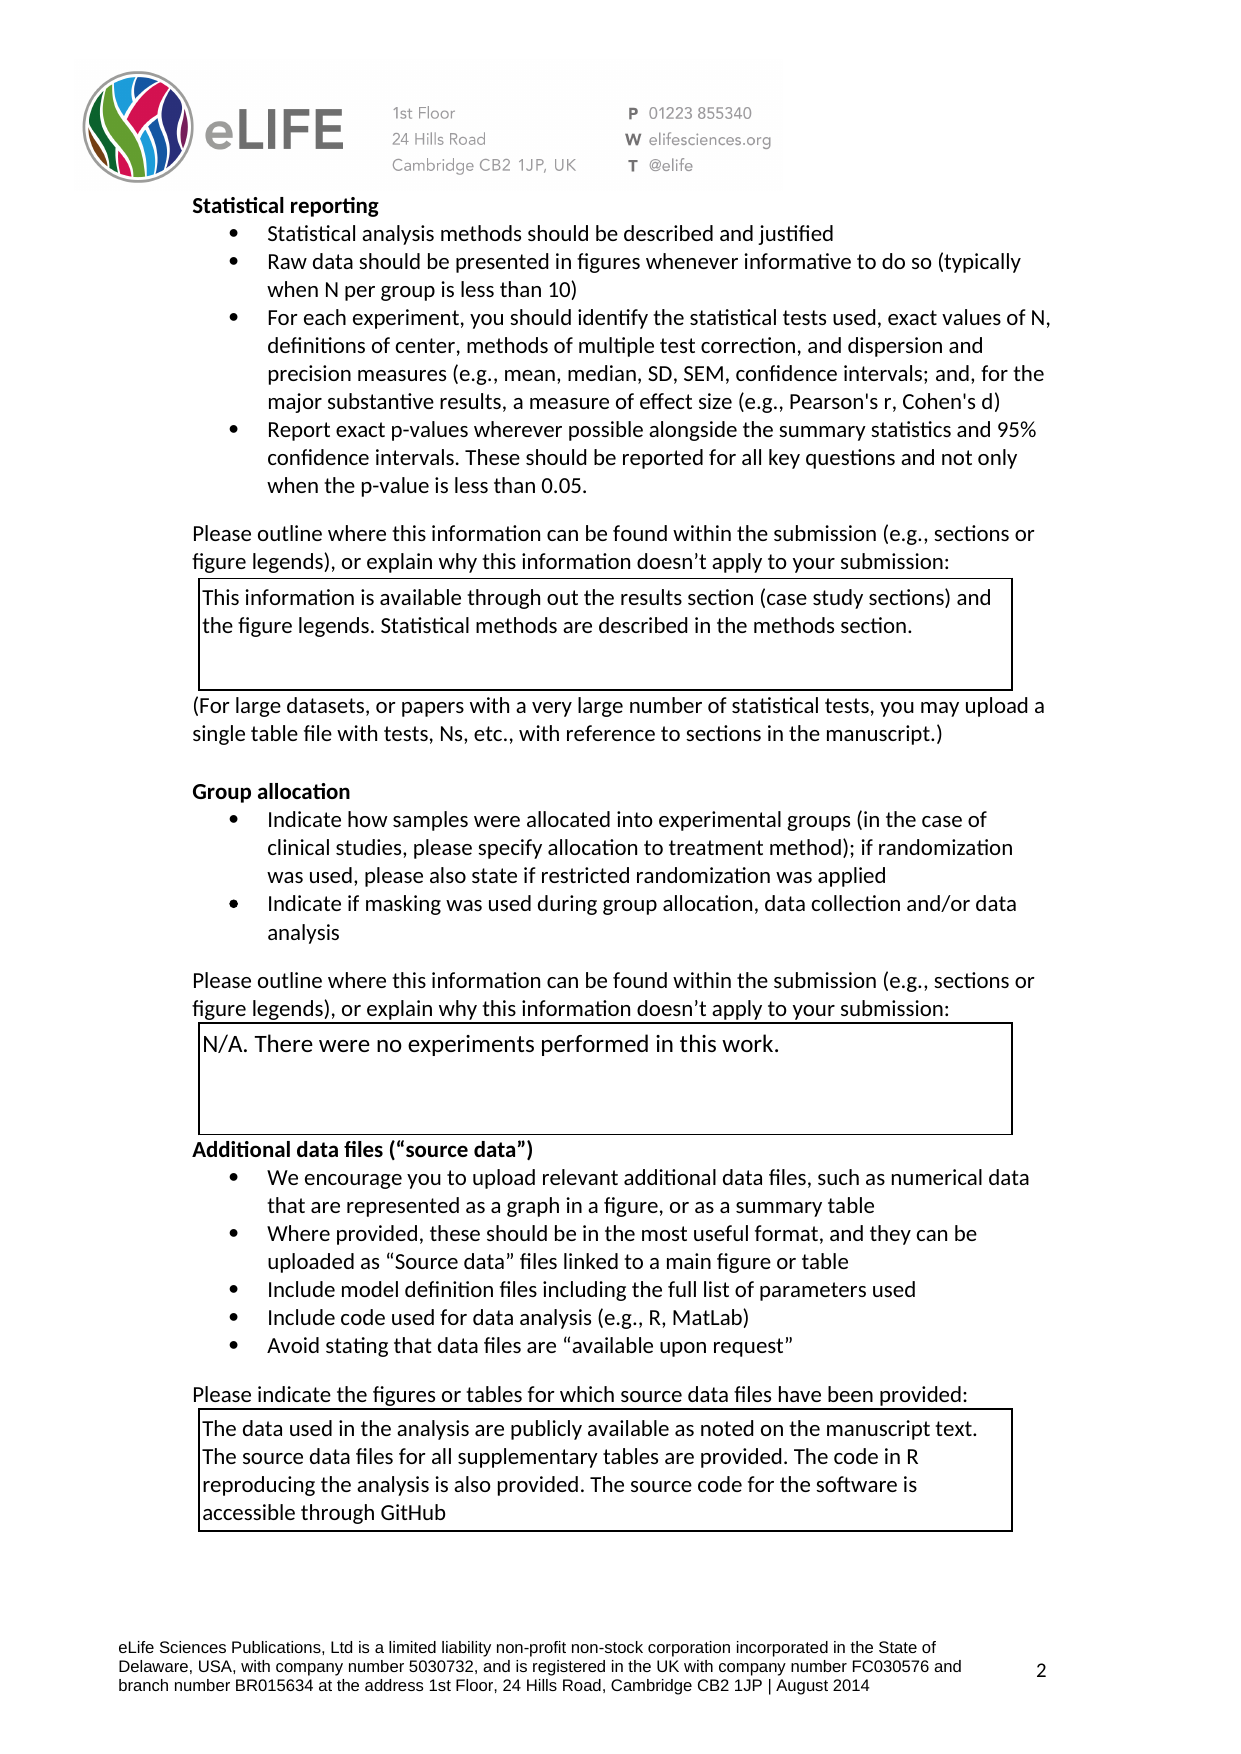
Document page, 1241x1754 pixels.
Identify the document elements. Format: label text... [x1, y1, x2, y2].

text (For large datasets, or papers with a very large number of statistical tests, you may upload a single table file with tests, Ns, etc., with reference to sections in the manuscript.) [192, 603, 1053, 747]
text The data used in the analysis are publicly available as noted on the manuscript text. The source data files for all supplementary tables are provided. The code in R reproducing the analysis is also provided. The source code for the software is accessible through GitHub [200, 1412, 1011, 1528]
picture [73, 59, 784, 191]
text Group allocation [192, 777, 1053, 806]
list Where provided, these should be in the most useful format, and they can be uploaded as “Source data” files linked to a main figure or table [229, 1219, 1053, 1276]
list Indicate how samples were allocated into experimental groups (in the case of clinical studies, please specify allocation to treatment method); if randomization was used, please also state if restricted randomization was applied [229, 806, 1053, 889]
text Additional data files (“source data”) [192, 1052, 1053, 1163]
text This information is available through out the results section (case study sections) and the figure legends. Statistical methods are described in the methods section. [200, 581, 1011, 641]
text Statistical reporting [192, 191, 1053, 219]
text Please indicate the figures or tables for which source data files have been provided: [192, 1380, 1053, 1408]
text N/A. There were no experiments performed in this work. [200, 1026, 1011, 1058]
list Include code used for data analysis (e.g., R, MatLab) [229, 1303, 1053, 1332]
list Raw data should be presented in figures whenever informative to do so (typically when N per group is less than 10) [229, 247, 1053, 303]
list For each experiment, you should identify the statistical tests used, exact values of N, definitions of center, methods of multiple test correction, and dispersion and precision measures (e.g., mean, median, SD, SEM, confidence intervals; and, for the major substantive results, a measure of effect size (e.g., Pearson's r, Cohen's d) [229, 303, 1053, 415]
list Indicate if masking was used during group allocation, data collection and/or data analysis [229, 889, 1053, 946]
list Include model definition files including the full list of parameters used [229, 1276, 1053, 1303]
list Statistical analysis methods should be described and justified [229, 219, 1053, 247]
list We encourage you to upload relevant additional data files, such as numerical data that are represented as a graph in a figure, or as a summary table [229, 1163, 1053, 1219]
list Avoid stating that data files are “available upon request” [229, 1332, 1053, 1359]
list Report exact p-values wherever possible alongside the summary statistics and 95% confidence intervals. These should be reported for all key questions and not only when the p-value is less than 0.05. [229, 415, 1053, 499]
